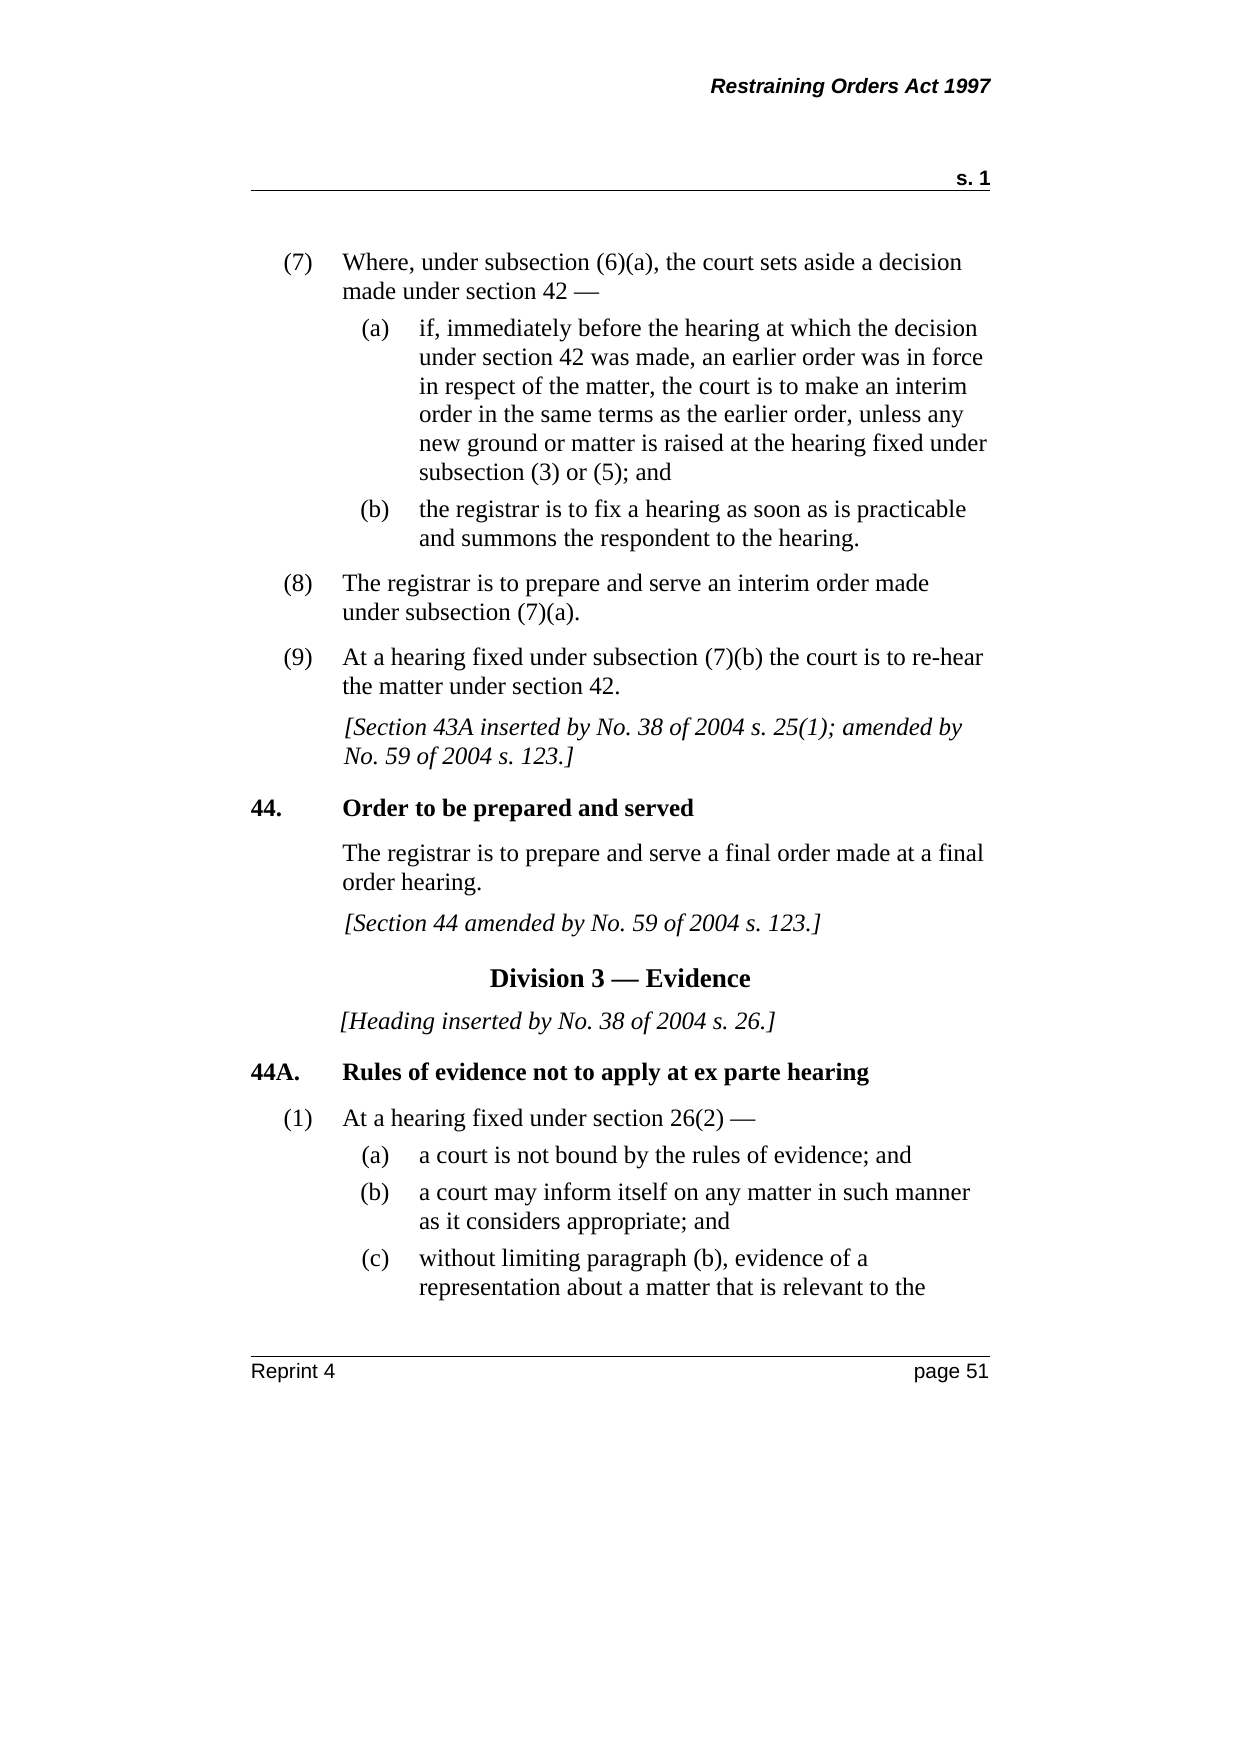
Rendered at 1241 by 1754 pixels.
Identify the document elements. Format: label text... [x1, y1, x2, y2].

subtitle [Heading inserted by No. 38 of 2004 s. 26.] [251, 1006, 990, 1034]
text (b) a court may inform itself on any matter in such manner as it considers appropriate; and [251, 1177, 990, 1234]
text (a) a court is not bound by the rules of evidence; and [251, 1140, 990, 1169]
text (b) the registrar is to fix a hearing as soon as is practicable and summons the respondent to the hearing. [251, 494, 990, 552]
text [Section 43A inserted by No. 38 of 2004 s. 25(1); amended by No. 59 of 2004 s. 123.] [251, 712, 990, 770]
subtitle Division 3 — Evidence [251, 962, 990, 993]
text [Section 44 amended by No. 59 of 2004 s. 123.] [251, 908, 990, 937]
text (9) At a hearing fixed under subsection (7)(b) the court is to re-hear the matter under section 42. [251, 642, 990, 700]
subtitle 44A. Rules of evidence not to apply at ex parte hearing [251, 1057, 990, 1086]
text (1) At a hearing fixed under section 26(2) — [251, 1103, 990, 1132]
text (7) Where, under subsection (6)(a), the court sets aside a decision made under section 42 — [251, 247, 990, 305]
text The registrar is to prepare and serve a final order made at a final order hearing. [251, 838, 990, 896]
text (8) The registrar is to prepare and serve an interim order made under subsection (7)(a). [251, 568, 990, 626]
subtitle 44. Order to be prepared and served [251, 793, 990, 822]
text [251, 1243, 990, 1300]
text (a) if, immediately before the hearing at which the decision under section 42 was made, an earlier order was in force in respect of the matter, the court is to make an interim order in the same terms as the earlier order, unless any new ground or matter is raised at the hearing fixed under subsection (3) or (5); and [251, 313, 990, 486]
